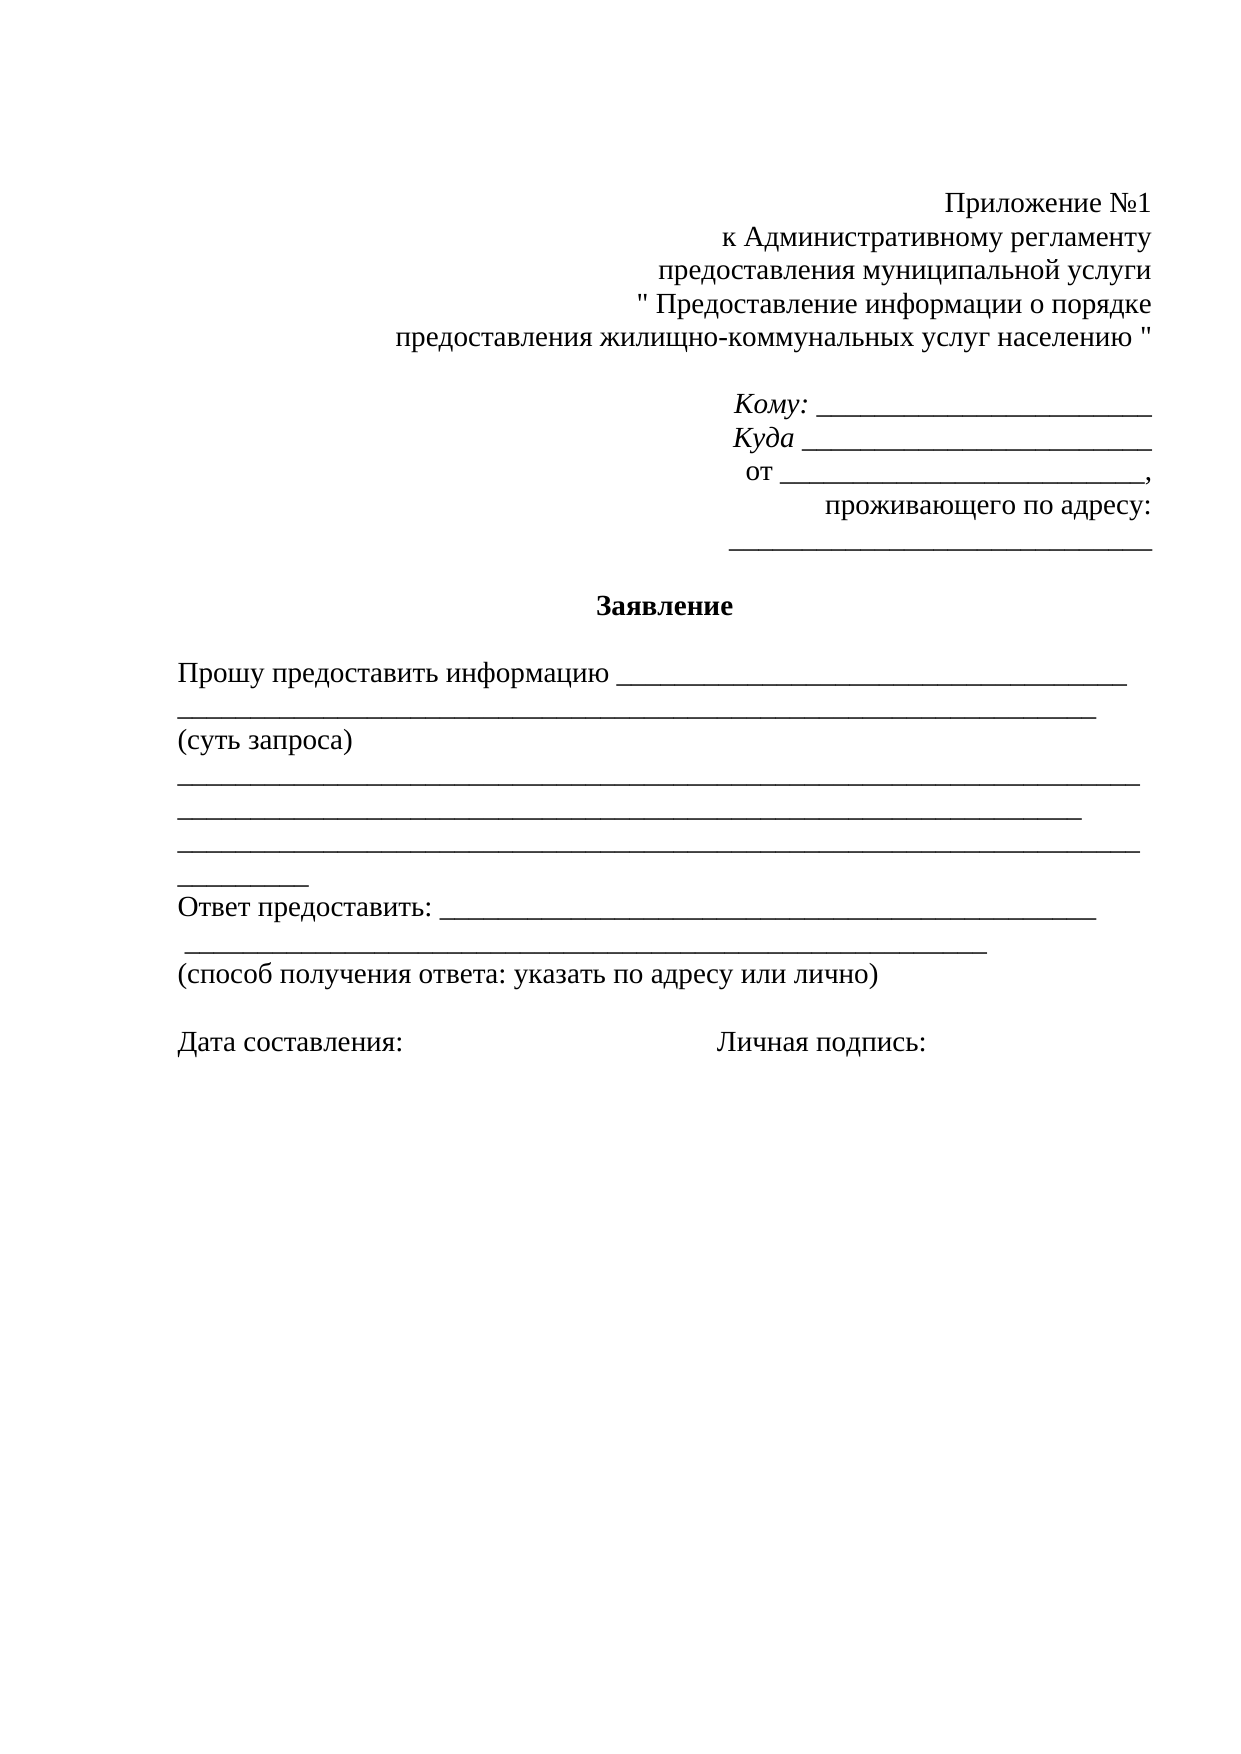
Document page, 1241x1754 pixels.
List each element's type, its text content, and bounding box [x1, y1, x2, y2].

text " Предоставление информации о порядке [177, 286, 1152, 319]
text к Административному регламенту [177, 219, 1152, 252]
text проживающего по адресу: [177, 487, 1152, 521]
text предоставления муниципальной услуги [177, 252, 1152, 286]
text (способ получения ответа: указать по адресу или лично) [177, 957, 1152, 990]
text (суть запроса) [177, 722, 1152, 755]
text _______________________________________________________________ [177, 688, 1152, 722]
text Куда ________________________ [177, 420, 1152, 453]
text _____________________________ [177, 521, 1152, 554]
text Заявление [177, 588, 1152, 621]
text ________________________________________________________________________________________________________________________________ [177, 755, 1152, 822]
text _______________________________________________________ [177, 923, 1152, 957]
text Прошу предоставить информацию ___________________________________ [177, 655, 1152, 688]
text Приложение №1 [177, 185, 1152, 219]
text предоставления жилищно-коммунальных услуг населению " [177, 319, 1152, 353]
text Дата составления: Личная подпись: [177, 1024, 1152, 1057]
text от _________________________, [177, 453, 1152, 487]
text Кому: _______________________ [177, 386, 1152, 420]
text Ответ предоставить: _____________________________________________ [177, 889, 1152, 923]
text ___________________________________________________________________________ [177, 822, 1152, 889]
